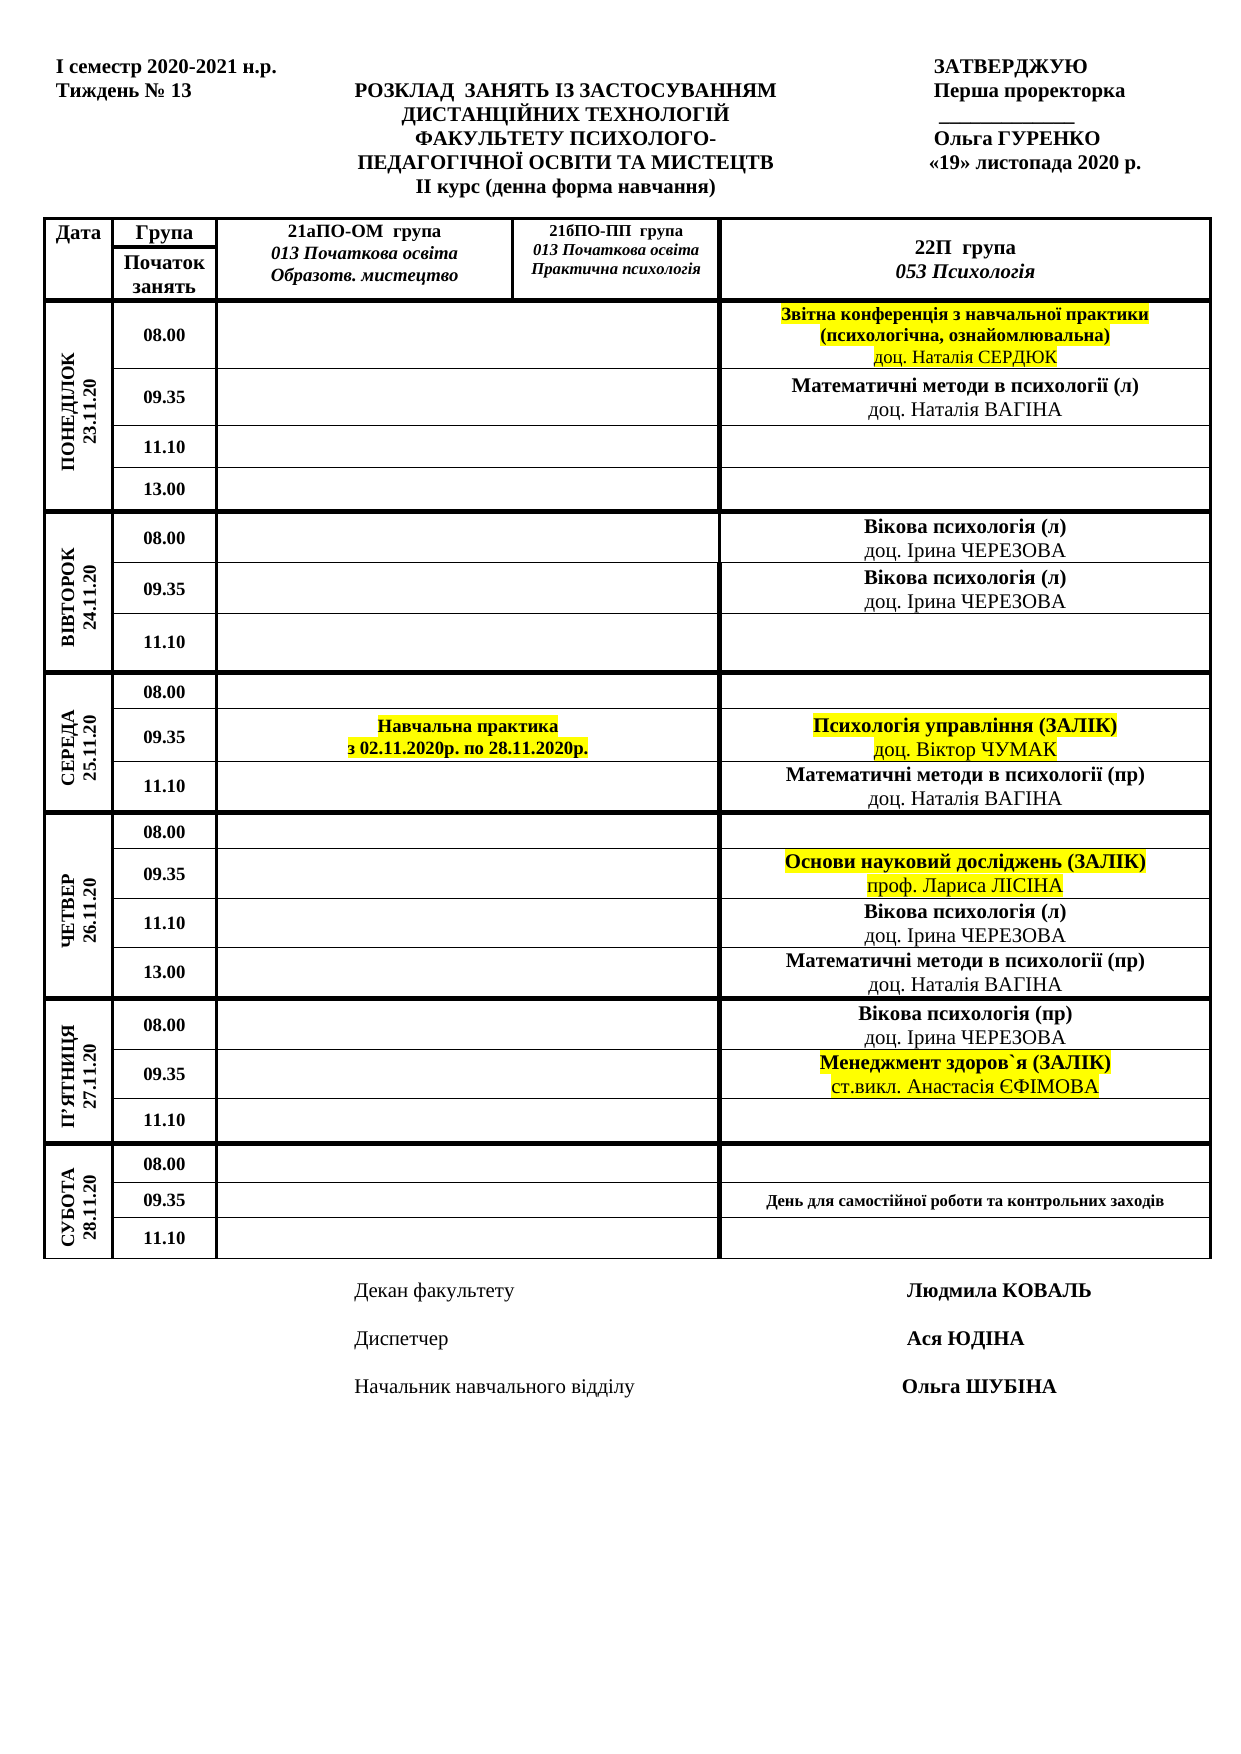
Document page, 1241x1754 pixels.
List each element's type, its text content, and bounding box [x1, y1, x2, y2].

table_cell Група [114, 220, 215, 245]
table_cell 08.00 [114, 815, 215, 848]
text Начальник навчального відділу Ольга ШУБІНА [280, 1374, 1181, 1398]
table_cell [722, 675, 1209, 708]
text Декан факультету Людмила КОВАЛЬ [280, 1278, 1181, 1302]
table_cell [218, 948, 717, 996]
table_cell [218, 614, 717, 670]
table_cell [722, 614, 1209, 670]
table_cell 09.35 [114, 709, 215, 761]
table_cell [218, 468, 717, 509]
table_cell Звітна конференція з навчальної практики (психологічна, ознайомлювальна) доц. Наталія СЕРДЮК [722, 303, 874, 367]
table_cell Вікова психологія (л) доц. Ірина ЧЕРЕЗОВА [722, 563, 1209, 613]
table_cell 11.10 [114, 1218, 215, 1258]
table_cell Психологія управління (ЗАЛІК) доц. Віктор ЧУМАК [722, 709, 1209, 761]
table_cell 09.35 [114, 849, 215, 897]
table_cell 09.35 [114, 1183, 215, 1217]
table_cell Навчальна практика з 02.11.2020р. по 28.11.2020р. [218, 709, 717, 761]
table_cell 11.10 [114, 426, 215, 467]
table_cell [722, 468, 1209, 509]
table_cell 11.10 [114, 762, 215, 810]
table_cell Основи науковий досліджень (ЗАЛІК) проф. Лариса ЛІСІНА [722, 849, 1209, 897]
table_cell 08.00 [114, 1146, 215, 1182]
table_header РОЗКЛАД ЗАНЯТЬ ІЗ ЗАСТОСУВАННЯМ ДИСТАНЦІЙНИХ ТЕХНОЛОГІЙ ФАКУЛЬТЕТУ ПСИХОЛОГО-ПЕДАГОГІЧНОЇ ОСВІТИ ТА МИСТЕЦТВ ІІ курс (денна форма навчання) [338, 54, 793, 217]
table_cell [218, 1218, 717, 1258]
table_cell П’ЯТНИЦЯ 27.11.20 [46, 1001, 111, 1141]
table_cell 13.00 [114, 948, 215, 996]
table_cell ЧЕТВЕР 26.11.20 [46, 815, 111, 996]
table_cell Початок занять [114, 249, 215, 298]
table_cell 11.10 [114, 899, 215, 947]
table_cell [218, 1099, 717, 1141]
table_cell [722, 1218, 1209, 1258]
table_cell [218, 1146, 717, 1182]
table_cell [218, 849, 717, 897]
table_cell [218, 514, 718, 562]
table_cell Менеджмент здоров`я (ЗАЛІК) ст.викл. Анастасія ЄФІМОВА [722, 1050, 831, 1098]
table_header І семестр 2020-2021 н.р. Тиждень № 13 [44, 54, 338, 217]
table_cell [218, 1050, 717, 1098]
table_cell Математичні методи в психології (л) доц. Наталія ВАГІНА [722, 369, 1209, 425]
table_cell [218, 675, 717, 708]
table_cell 11.10 [114, 1099, 215, 1141]
table_cell ВІВТОРОК 24.11.20 [46, 514, 111, 670]
table_cell 08.00 [114, 514, 215, 562]
table_cell [218, 563, 717, 613]
table_cell Вікова психологія (л) доц. Ірина ЧЕРЕЗОВА [722, 899, 1209, 947]
table_cell [218, 426, 717, 467]
table_cell [218, 762, 717, 810]
text Диспетчер Ася ЮДІНА [280, 1326, 1181, 1350]
table_cell Дата [46, 220, 111, 298]
table_cell 09.35 [114, 1050, 215, 1098]
table_cell [218, 369, 717, 425]
table_cell [722, 1099, 1209, 1141]
table_cell [218, 815, 717, 848]
table_header ЗАТВЕРДЖУЮ Перша проректорка _____________ Ольга ГУРЕНКО «19» листопада 2020 р. [793, 54, 1233, 217]
table_cell 08.00 [114, 303, 215, 367]
table_cell Вікова психологія (л) доц. Ірина ЧЕРЕЗОВА [721, 514, 1209, 562]
table_cell [722, 815, 1209, 848]
table_cell [218, 899, 717, 947]
table_cell 21бПО-ПП група 013 Початкова освіта Практична психологія [514, 220, 717, 298]
table_cell 09.35 [114, 369, 215, 425]
table_cell Менеджмент здоров`я (ЗАЛІК) ст.викл. Анастасія ЄФІМОВА [1099, 1050, 1209, 1098]
table_cell 08.00 [114, 1001, 215, 1049]
table_cell Звітна конференція з навчальної практики (психологічна, ознайомлювальна) доц. Наталія СЕРДЮК [1057, 303, 1209, 367]
table_cell [722, 1146, 1209, 1182]
table_cell СУБОТА 28.11.20 [46, 1146, 111, 1258]
table_cell Математичні методи в психології (пр) доц. Наталія ВАГІНА [722, 948, 1209, 996]
table_cell День для самостійної роботи та контрольних заходів [722, 1183, 1209, 1217]
table_cell Математичні методи в психології (пр) доц. Наталія ВАГІНА [722, 762, 1209, 810]
table_cell 08.00 [114, 675, 215, 708]
table_cell 09.35 [114, 563, 215, 613]
table_cell [218, 1001, 717, 1049]
table_cell [722, 426, 1209, 467]
table_cell 11.10 [114, 614, 215, 670]
table_cell 22П група 053 Психологія [722, 220, 1209, 298]
table_cell ПОНЕДІЛОК 23.11.20 [46, 303, 111, 509]
table_cell 13.00 [114, 468, 215, 509]
table_cell [218, 1183, 717, 1217]
table_cell СЕРЕДА 25.11.20 [46, 675, 111, 810]
table_cell [218, 303, 717, 367]
table_cell Вікова психологія (пр) доц. Ірина ЧЕРЕЗОВА [722, 1001, 1209, 1049]
table_cell 21аПО-ОМ група 013 Початкова освіта Образотв. мистецтво [218, 220, 511, 298]
